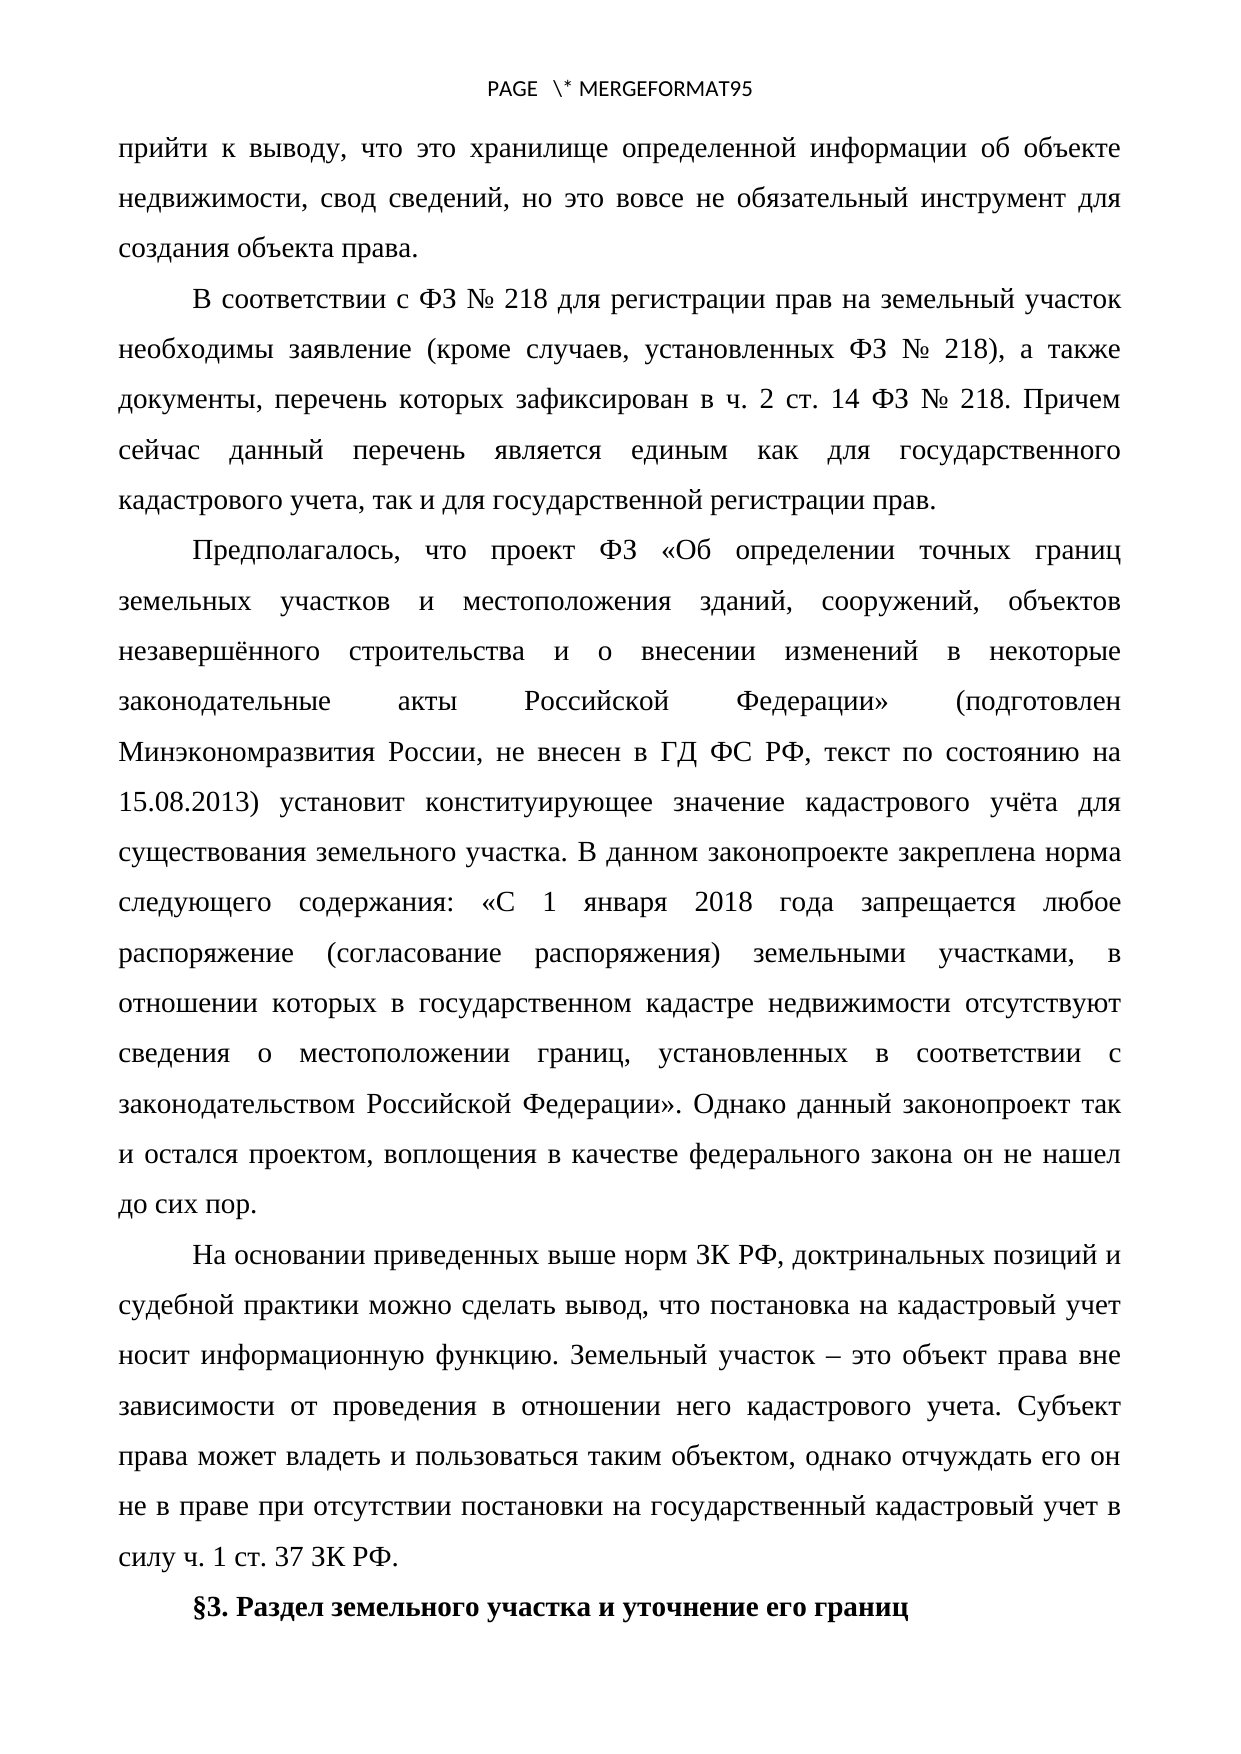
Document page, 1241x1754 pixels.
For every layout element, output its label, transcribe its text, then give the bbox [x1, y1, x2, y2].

text Предполагалось, что проект ФЗ «Об определении точных границ земельных участков и местоположения зданий, сооружений, объектов незавершённого строительства и о внесении изменений в некоторые законодательные акты Российской Федерации» (подготовлен Минэкономразвития России, не внесен в ГД ФС РФ, текст по состоянию на 15.08.2013) установит конституирующее значение кадастрового учёта для существования земельного участка. В данном законопроекте закреплена норма следующего содержания: «С 1 января 2018 года запрещается любое распоряжение (согласование распоряжения) земельными участками, в отношении которых в государственном кадастре недвижимости отсутствуют сведения о местоположении границ, установленных в соответствии с законодательством Российской Федерации». Однако данный законопроект так и остался проектом, воплощения в качестве федерального закона он не нашел до сих пор. [118, 532, 1122, 1220]
text §3. Раздел земельного участка и уточнение его границ [118, 1589, 1122, 1622]
text На основании приведенных выше норм ЗК РФ, доктринальных позиций и судебной практики можно сделать вывод, что постановка на кадастровый учет носит информационную функцию. Земельный участок – это объект права вне зависимости от проведения в отношении него кадастрового учета. Субъект права может владеть и пользоваться таким объектом, однако отчуждать его он не в праве при отсутствии постановки на государственный кадастровый учет в силу ч. 1 ст. 37 ЗК РФ. [118, 1237, 1122, 1572]
text В соответствии с ФЗ № 218 для регистрации прав на земельный участок необходимы заявление (кроме случаев, установленных ФЗ № 218), а также документы, перечень которых зафиксирован в ч. 2 ст. 14 ФЗ № 218. Причем сейчас данный перечень является единым как для государственного кадастрового учета, так и для государственной регистрации прав. [118, 281, 1122, 516]
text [118, 130, 1122, 264]
